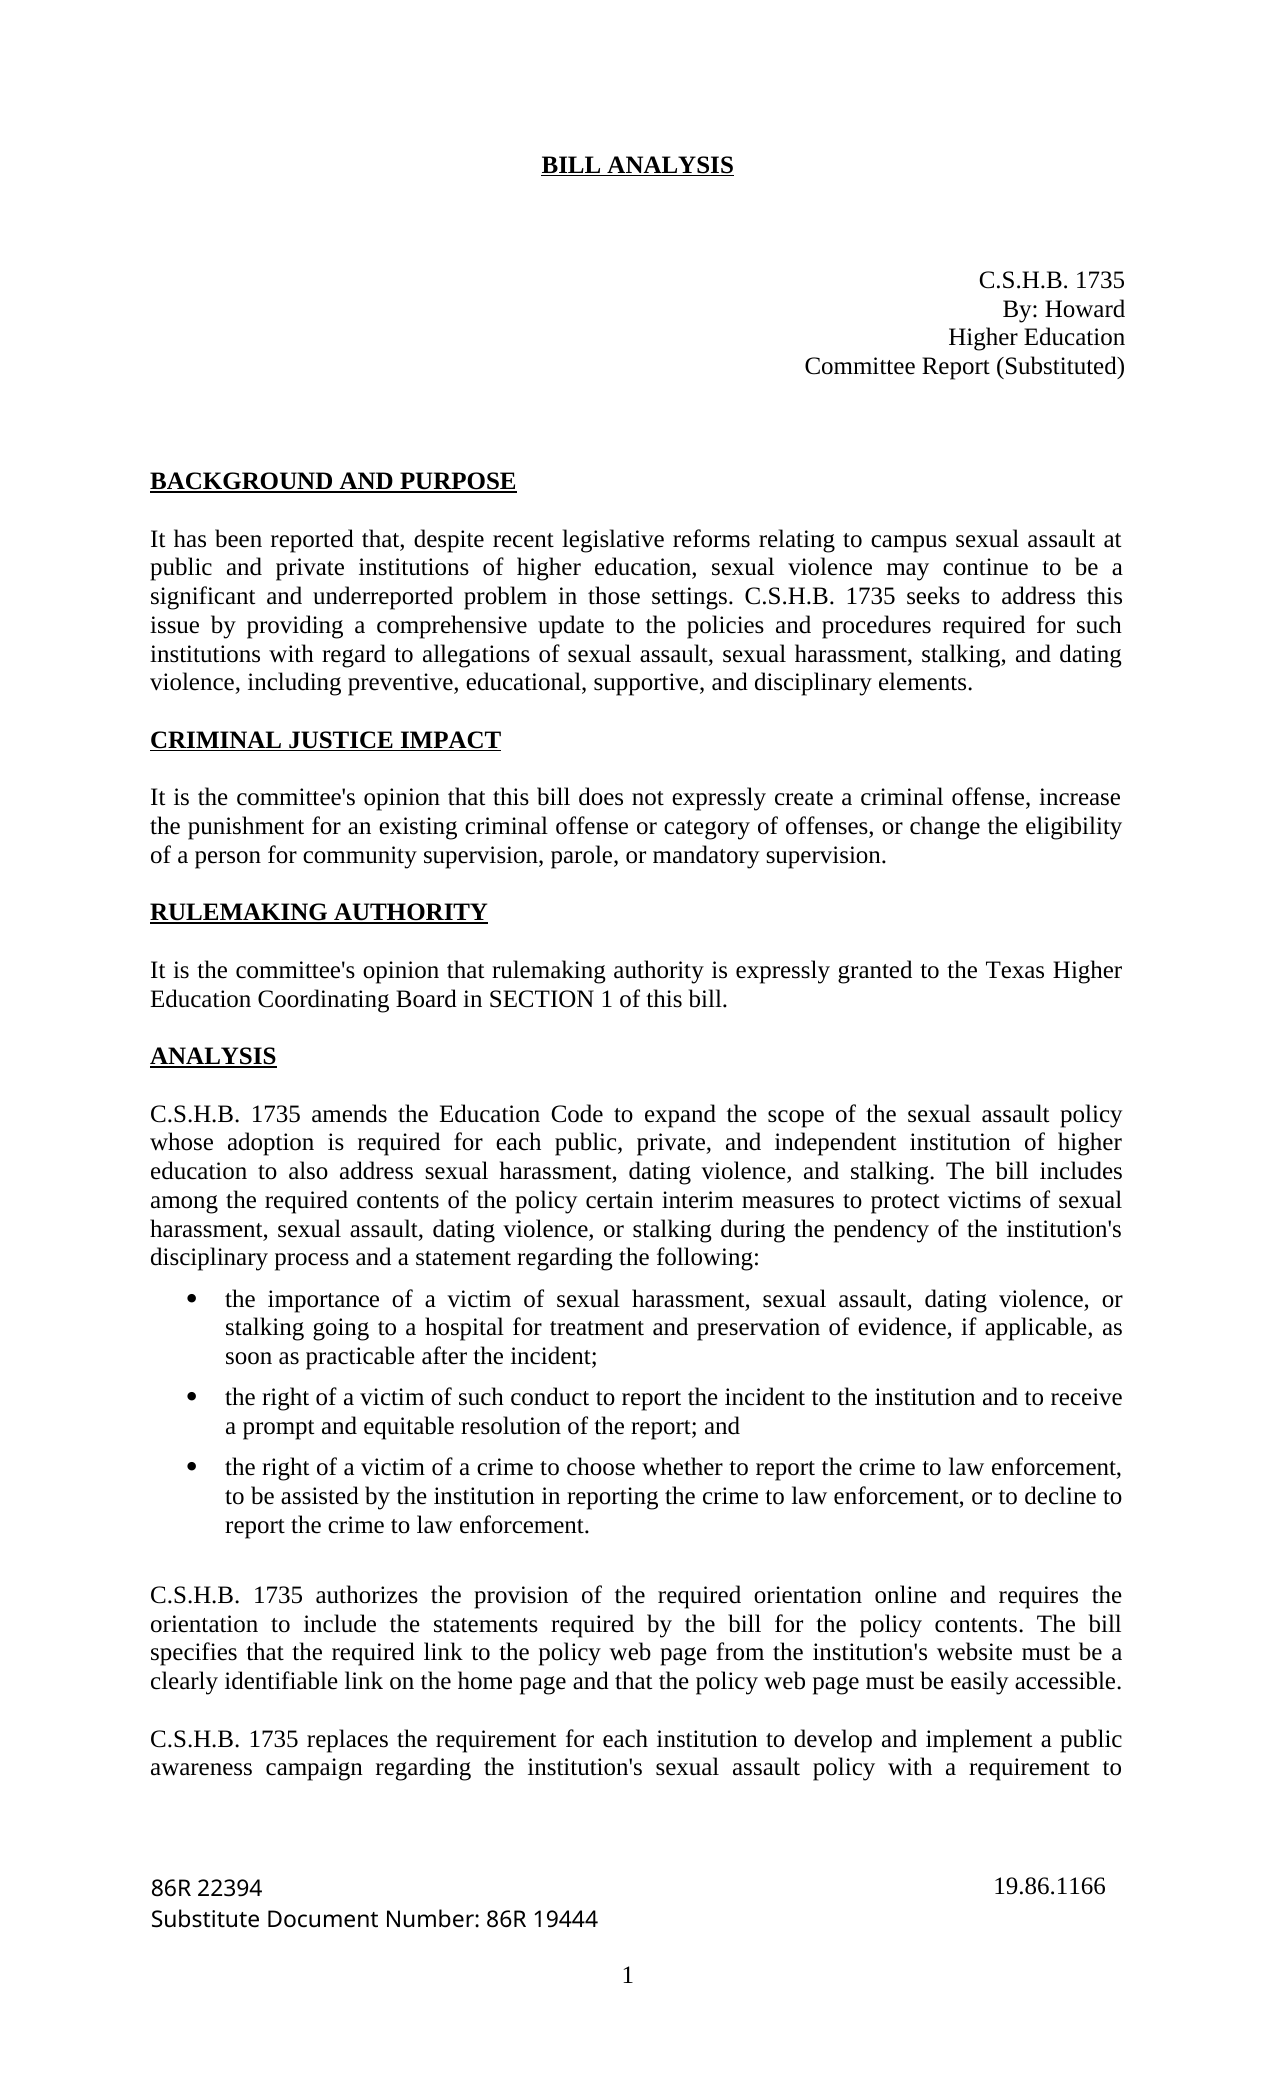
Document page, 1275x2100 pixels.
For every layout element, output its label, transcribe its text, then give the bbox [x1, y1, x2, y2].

table_cell By: Howard [139, 294, 1136, 322]
table_cell CRIMINAL JUSTICE IMPACT It is the committee's opinion that this bill does not expressly create a criminal offense, increase the punishment for an existing criminal offense or category of offenses, or change the eligibility of a person for community supervision, parole, or mandatory supervision. [138, 725, 1136, 897]
table_cell RULEMAKING AUTHORITY It is the committee's opinion that rulemaking authority is expressly granted to the Texas Higher Education Coordinating Board in SECTION 1 of this bill. [138, 897, 1136, 1041]
table_header C.S.H.B. 1735 [139, 265, 1136, 294]
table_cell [138, 1041, 1136, 1781]
table_cell Committee Report (Substituted) [139, 351, 1136, 380]
table_header BACKGROUND AND PURPOSE It has been reported that, despite recent legislative reforms relating to campus sexual assault at public and private institutions of higher education, sexual violence may continue to be a significant and underreported problem in those settings. C.S.H.B. 1735 seeks to address this issue by providing a comprehensive update to the policies and procedures required for such institutions with regard to allegations of sexual assault, sexual harassment, stalking, and dating violence, including preventive, educational, supportive, and disciplinary elements. [138, 466, 1136, 725]
table_cell Higher Education [139, 323, 1136, 351]
table_header BILL ANALYSIS [139, 150, 1136, 179]
